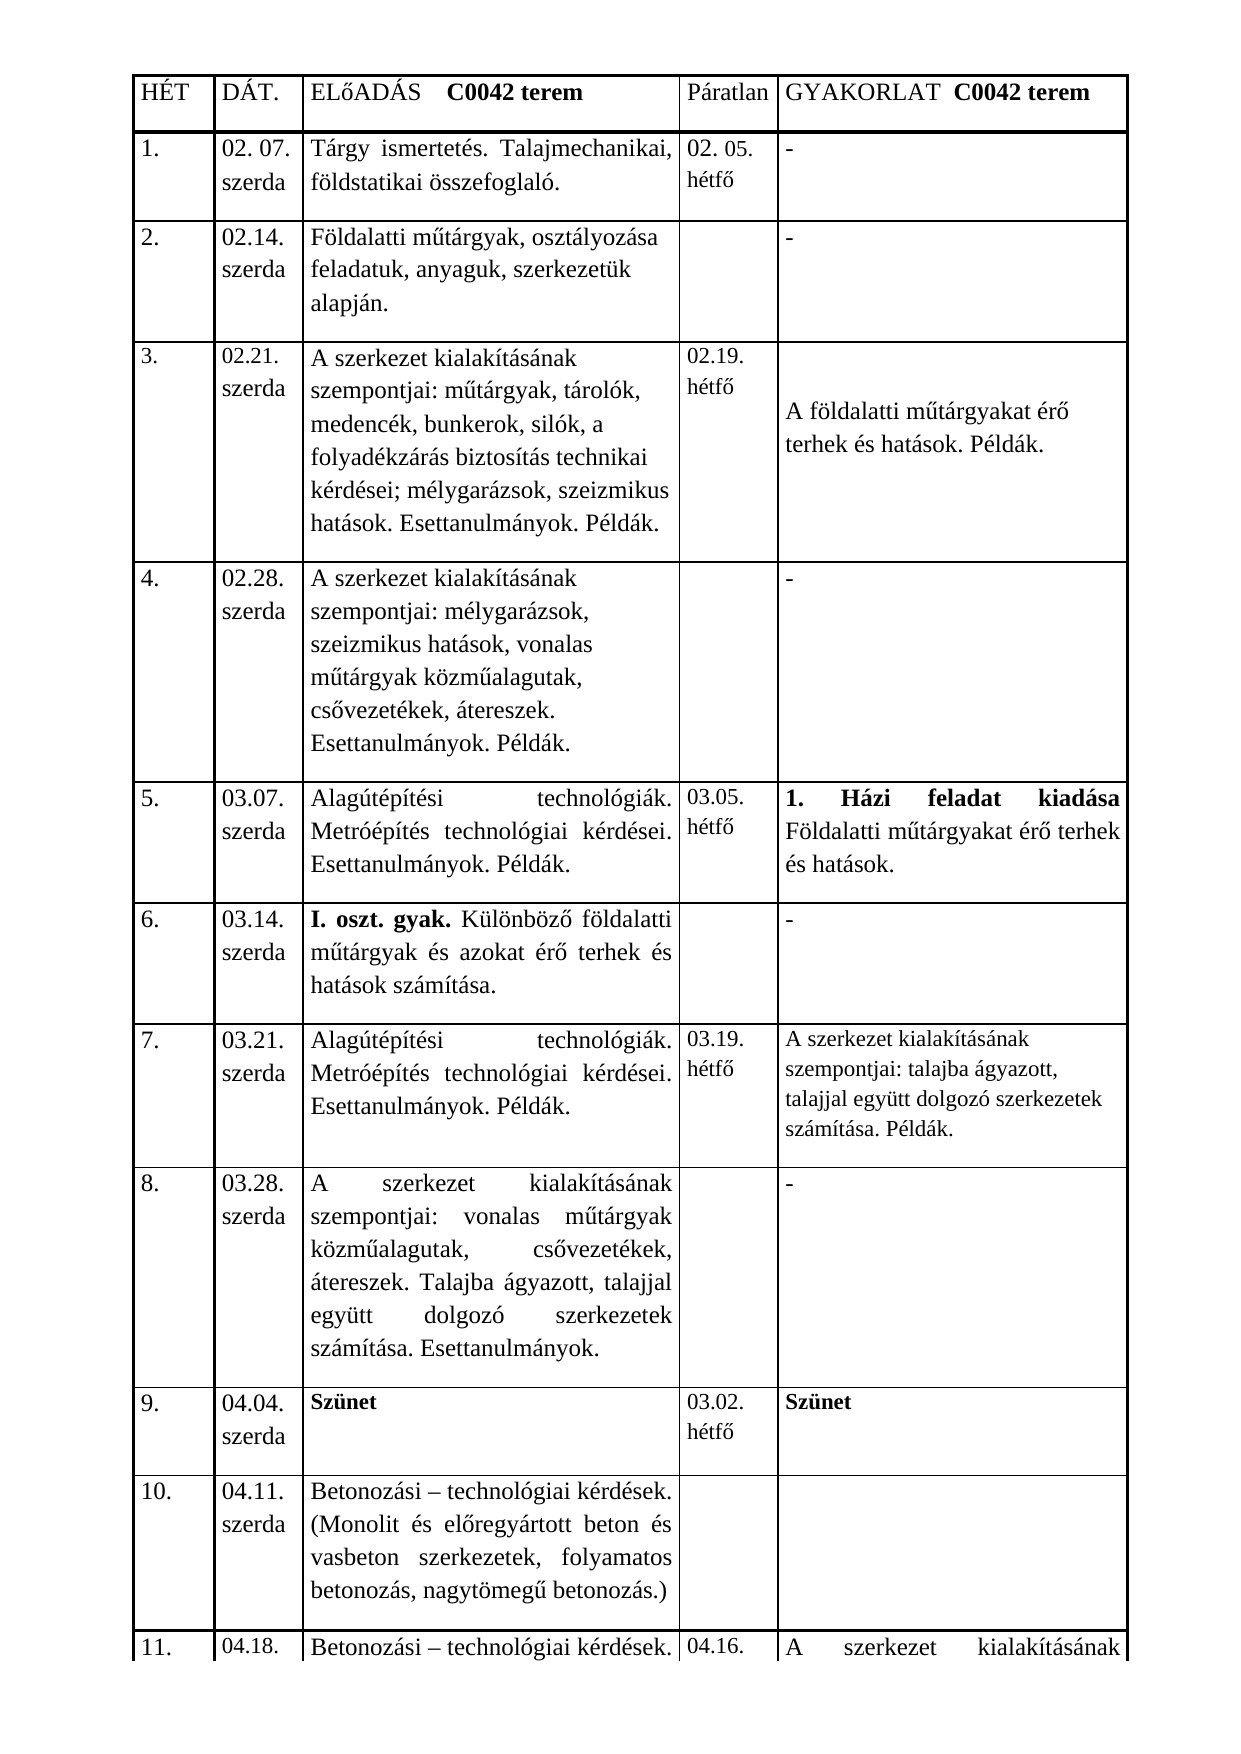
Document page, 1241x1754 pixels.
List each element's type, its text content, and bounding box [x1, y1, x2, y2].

table_cell [680, 904, 777, 1023]
table_cell 03.21. szerda [216, 1025, 302, 1167]
table_cell 2. [135, 222, 213, 341]
table_cell [680, 563, 777, 781]
table_cell 02.19. hétfő [680, 343, 777, 561]
table_cell 02. 05. hétfő [680, 134, 777, 220]
table_cell 10. [135, 1476, 213, 1629]
table_cell A szerkezet kialakításának szempontjai: talajba ágyazott, talajjal együtt dolgozó szerkezetek számítása. Példák. [779, 1025, 1126, 1167]
table_cell Alagútépítési technológiák. Metróépítés technológiai kérdései. Esettanulmányok. Példák. [304, 1025, 679, 1167]
table_cell 04.16. hétfő [680, 1632, 777, 1661]
table_cell Betonozási – technológiai kérdések. (Monolit és előregyártott beton és vasbeton szerkezetek, folyamatos betonozás, nagytömegű betonozás.) [304, 1476, 679, 1629]
table_cell Szünet [304, 1388, 679, 1475]
table_cell GYAKORLAT C0042 terem [779, 77, 1126, 130]
table_cell [779, 1476, 1126, 1629]
table_cell A szerkezet kialakításának szempontjai: vonalas műtárgyak közműalagutak, csővezetékek, átereszek. Talajba ágyazott, talajjal együtt dolgozó szerkezetek számítása. Esettanulmányok. [304, 1168, 679, 1387]
table_cell [680, 222, 777, 341]
table_cell 6. [135, 904, 213, 1023]
table_cell - [779, 222, 1126, 341]
table_cell HÉT [135, 77, 213, 130]
table_cell A földalatti műtárgyakat érő terhek és hatások. Példák. [779, 343, 1126, 561]
table_cell 1. Házi feladat kiadása Földalatti műtárgyakat érő terhek és hatások. [779, 783, 1126, 902]
table_cell 3. [135, 343, 213, 561]
table_cell ELőADÁS C0042 terem [304, 77, 679, 130]
table_cell Tárgy ismertetés. Talajmechanikai, földstatikai összefoglaló. [304, 134, 679, 220]
table_cell 03.14. szerda [216, 904, 302, 1023]
table_cell 5. [135, 783, 213, 902]
table_cell 02. 07. szerda [216, 134, 302, 220]
table_cell 03.05. hétfő [680, 783, 777, 902]
table_cell [680, 1476, 777, 1629]
table_cell A szerkezet kialakításának szempontjai: mélygarázsok, szeizmikus hatások, vonalas műtárgyak közműalagutak, csővezetékek, átereszek. Esettanulmányok. Példák. [304, 563, 679, 781]
table_cell 1. [135, 134, 213, 220]
table_cell Szünet [779, 1388, 1126, 1475]
table_cell 03.28. szerda [216, 1168, 302, 1387]
table_cell 04.11. szerda [216, 1476, 302, 1629]
table_cell Alagútépítési technológiák. Metróépítés technológiai kérdései. Esettanulmányok. Példák. [304, 783, 679, 902]
table_cell - [779, 563, 1126, 781]
table_cell 03.07. szerda [216, 783, 302, 902]
table_cell 03.02. hétfő [680, 1388, 777, 1475]
table_cell 7. [135, 1025, 213, 1167]
table_cell DÁT. [216, 77, 302, 130]
table_cell 04.04. szerda [216, 1388, 302, 1475]
table_cell [680, 1168, 777, 1387]
table_cell 02.28. szerda [216, 563, 302, 781]
table_cell 11. [135, 1632, 213, 1661]
table_cell 9. [135, 1388, 213, 1475]
table_cell 02.14. szerda [216, 222, 302, 341]
table_cell I. oszt. gyak. Különböző földalatti műtárgyak és azokat érő terhek és hatások számítása. [304, 904, 679, 1023]
table_cell - [779, 904, 1126, 1023]
table_cell - [779, 1168, 1126, 1387]
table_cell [304, 1632, 679, 1661]
table_cell 03.19. hétfő [680, 1025, 777, 1167]
table_cell 04.18. szerda [216, 1632, 302, 1661]
table_cell - [779, 134, 1126, 220]
table_cell Páratlan [680, 77, 777, 130]
table_cell 8. [135, 1168, 213, 1387]
table_cell Földalatti műtárgyak, osztályozása feladatuk, anyaguk, szerkezetük alapján. [304, 222, 679, 341]
table_cell A szerkezet kialakításának szempontjai: műtárgyak, tárolók, medencék, bunkerok, silók, a folyadékzárás biztosítás technikai kérdései; mélygarázsok, szeizmikus hatások. Esettanulmányok. Példák. [304, 343, 679, 561]
table_cell 4. [135, 563, 213, 781]
table_cell 02.21. szerda [216, 343, 302, 561]
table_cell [779, 1632, 1126, 1661]
